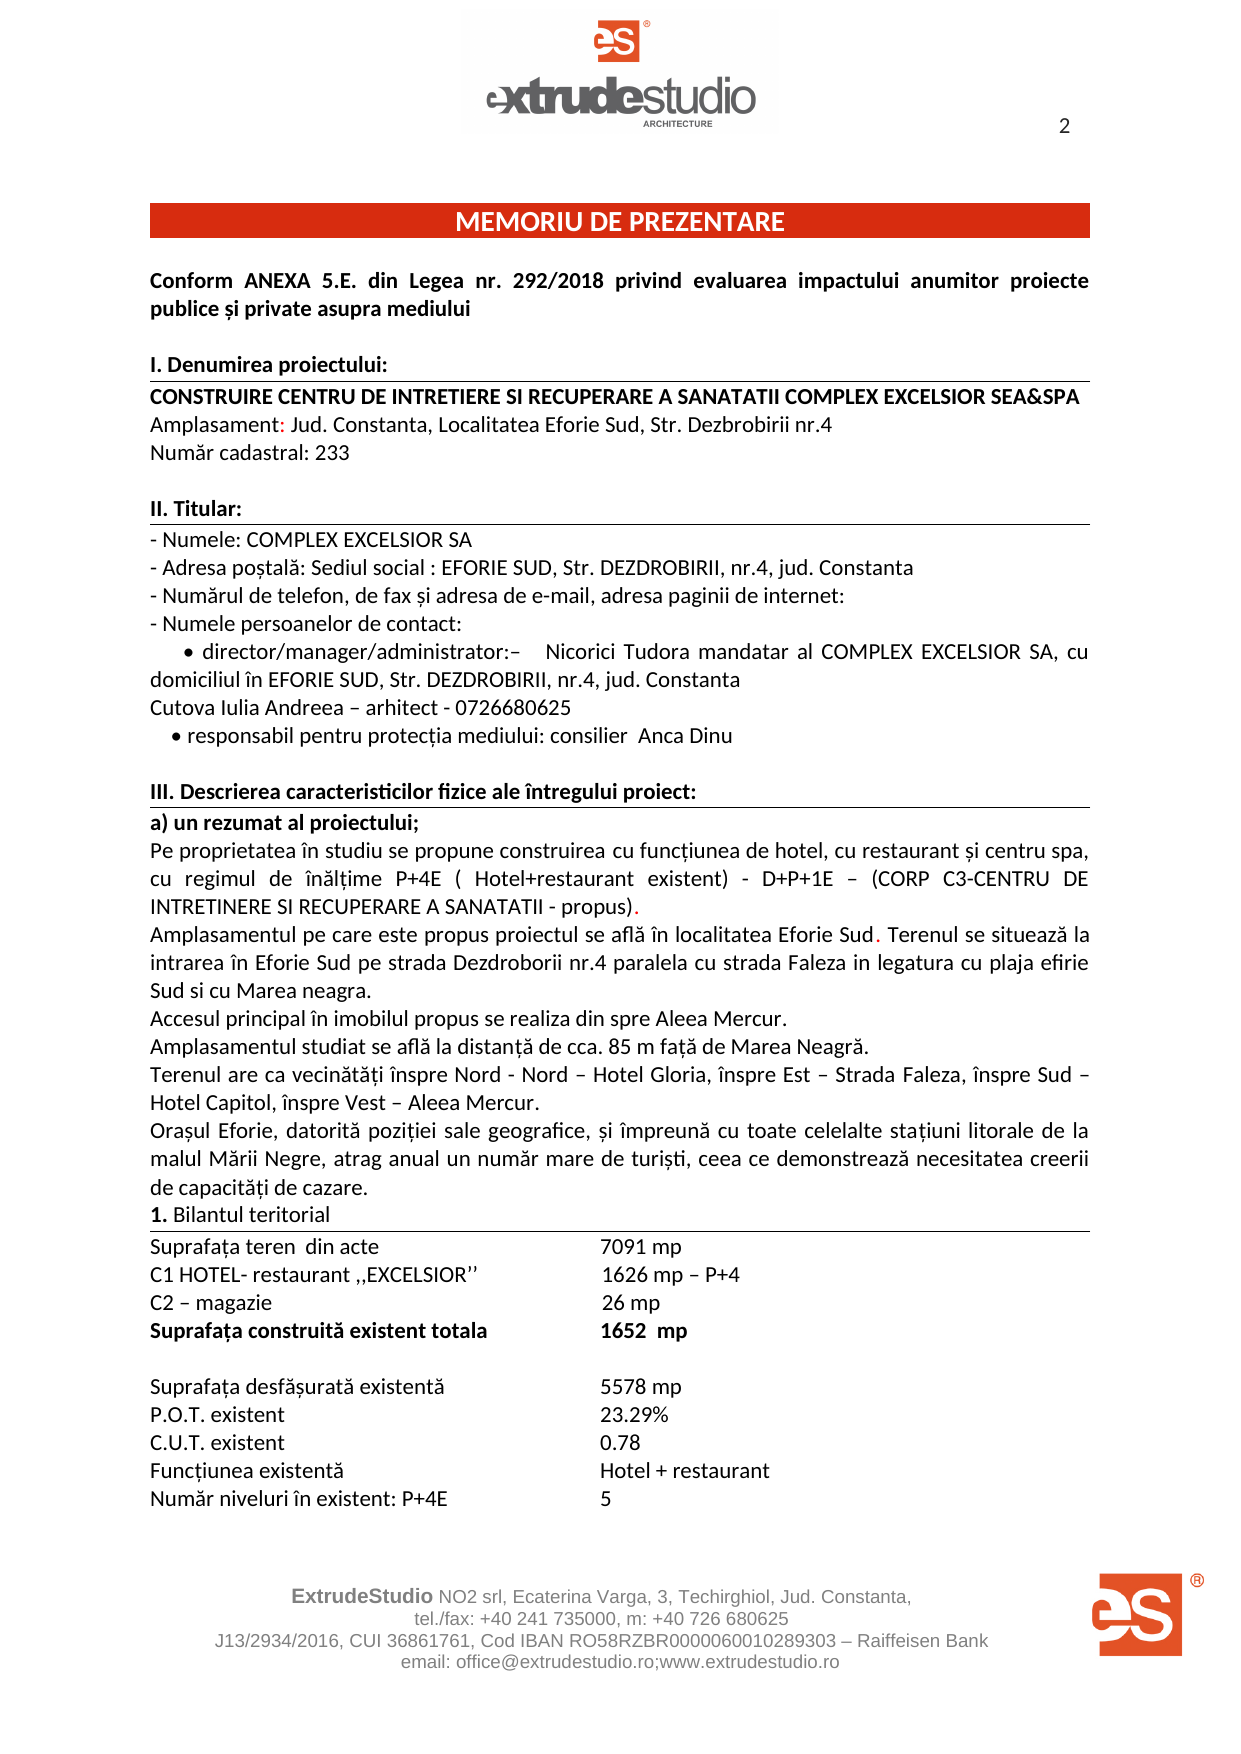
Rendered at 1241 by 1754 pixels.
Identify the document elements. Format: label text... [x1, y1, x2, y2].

text Amplasamentul pe care este propus proiectul se află în localitatea Eforie Sud. Terenul se situează la intrarea în Eforie Sud pe strada Dezdroborii nr.4 paralela cu strada Faleza in legatura cu plaja efirie Sud si cu Marea neagra. [150, 920, 1090, 1004]
text CONSTRUIRE CENTRU DE INTRETIERE SI RECUPERARE A SANATATII COMPLEX EXCELSIOR SEA&SPA [150, 382, 1090, 410]
text Număr niveluri în existent: P+4E 5 [150, 1484, 1090, 1512]
text Amplasamentul studiat se află la distanță de cca. 85 m față de Marea Neagră. [150, 1032, 1090, 1061]
text Orașul Eforie, datorită poziției sale geografice, și împreună cu toate celelalte stațiuni litorale de la malul Mării Negre, atrag anual un număr mare de turiști, ceea ce demonstrează necesitatea creerii de capacități de cazare. [150, 1117, 1090, 1201]
text Pe proprietatea în studiu se propune construirea cu funcțiunea de hotel, cu restaurant și centru spa, cu regimul de înălțime P+4E ( Hotel+restaurant existent) - D+P+1E – (CORP C3-CENTRU DE INTRETINERE SI RECUPERARE A SANATATII - propus). [150, 836, 1090, 920]
text MEMORIU DE PREZENTARE [150, 203, 1090, 238]
text I. Denumirea proiectului: [150, 351, 1090, 381]
text P.O.T. existent 23.29% [150, 1400, 1090, 1428]
text Conform ANEXA 5.E. din Legea nr. 292/2018 privind evaluarea impactului anumitor proiecte publice și private asupra mediului [150, 267, 1090, 323]
text Terenul are ca vecinătăți înspre Nord - Nord – Hotel Gloria, înspre Est – Strada Faleza, înspre Sud – Hotel Capitol, înspre Vest – Aleea Mercur. [150, 1061, 1090, 1117]
text Cutova Iulia Andreea – arhitect - 0726680625 [150, 693, 1090, 721]
text - Numele persoanelor de contact: [150, 609, 1090, 637]
text Accesul principal în imobilul propus se realiza din spre Aleea Mercur. [150, 1004, 1090, 1032]
text C2 – magazie 26 mp [150, 1288, 1090, 1316]
text Suprafața teren din acte 7091 mp [150, 1232, 1090, 1260]
text C1 HOTEL- restaurant ,,EXCELSIOR’’ 1626 mp – P+4 [150, 1260, 1090, 1288]
text 1. Bilantul teritorial [150, 1201, 1090, 1231]
text Amplasament: Jud. Constanta, Localitatea Eforie Sud, Str. Dezbrobirii nr.4 [150, 410, 1090, 438]
text Suprafața desfășurată existentă 5578 mp [150, 1372, 1090, 1400]
text - Numărul de telefon, de fax și adresa de e-mail, adresa paginii de internet: [150, 581, 1090, 609]
text • responsabil pentru protecţia mediului: consilier Anca Dinu [150, 721, 1090, 749]
text • director/manager/administrator:– Nicorici Tudora mandatar al COMPLEX EXCELSIOR SA, cu domiciliul în EFORIE SUD, Str. DEZDROBIRII, nr.4, jud. Constanta [150, 637, 1090, 693]
picture [461, 9, 779, 134]
text III. Descrierea caracteristicilor fizice ale întregului proiect: [150, 777, 1090, 807]
text II. Titular: [150, 494, 1090, 524]
text - Numele: COMPLEX EXCELSIOR SA [150, 525, 1090, 553]
text Suprafața construită existent totala 1652 mp [150, 1316, 1090, 1344]
text C.U.T. existent 0.78 [150, 1428, 1090, 1456]
text - Adresa poștală: Sediul social : EFORIE SUD, Str. DEZDROBIRII, nr.4, jud. Constanta [150, 553, 1090, 581]
picture [1068, 1555, 1237, 1668]
text Număr cadastral: 233 [150, 438, 1090, 466]
text a) un rezumat al proiectului; [150, 808, 1090, 836]
text Funcțiunea existentă Hotel + restaurant [150, 1456, 1090, 1484]
